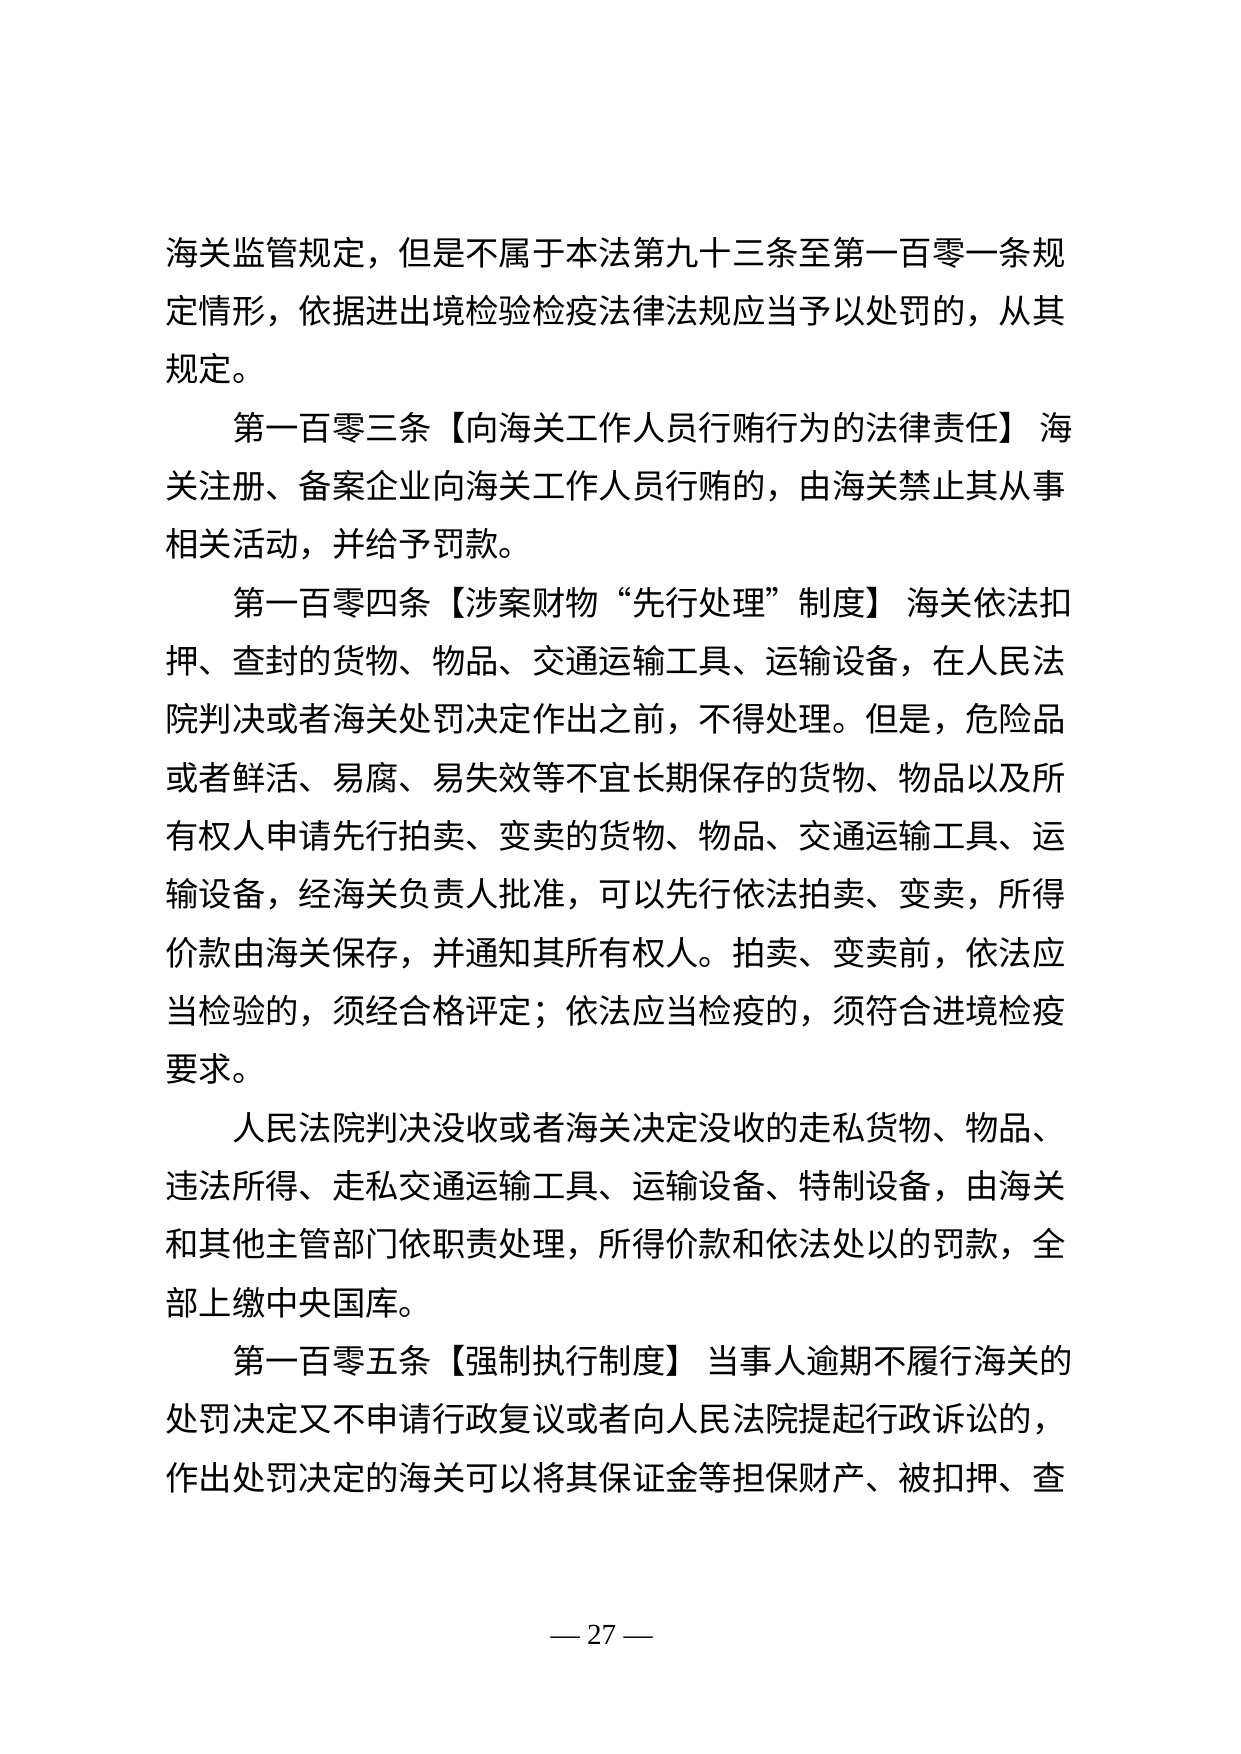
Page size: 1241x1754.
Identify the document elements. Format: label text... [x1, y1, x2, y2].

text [165, 218, 1075, 393]
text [165, 1327, 1075, 1502]
text 第一百零三条【向海关工作人员行贿行为的法律责任】 海关注册、备案企业向海关工作人员行贿的，由海关禁止其从事相关活动，并给予罚款。 [165, 393, 1075, 568]
text 人民法院判决没收或者海关决定没收的走私货物、物品、违法所得、走私交通运输工具、运输设备、特制设备，由海关和其他主管部门依职责处理，所得价款和依法处以的罚款，全部上缴中央国库。 [165, 1093, 1075, 1327]
text 第一百零四条【涉案财物“先行处理”制度】 海关依法扣押、查封的货物、物品、交通运输工具、运输设备，在人民法院判决或者海关处罚决定作出之前，不得处理。但是，危险品或者鲜活、易腐、易失效等不宜长期保存的货物、物品以及所有权人申请先行拍卖、变卖的货物、物品、交通运输工具、运输设备，经海关负责人批准，可以先行依法拍卖、变卖，所得价款由海关保存，并通知其所有权人。拍卖、变卖前，依法应当检验的，须经合格评定；依法应当检疫的，须符合进境检疫要求。 [165, 568, 1075, 1093]
